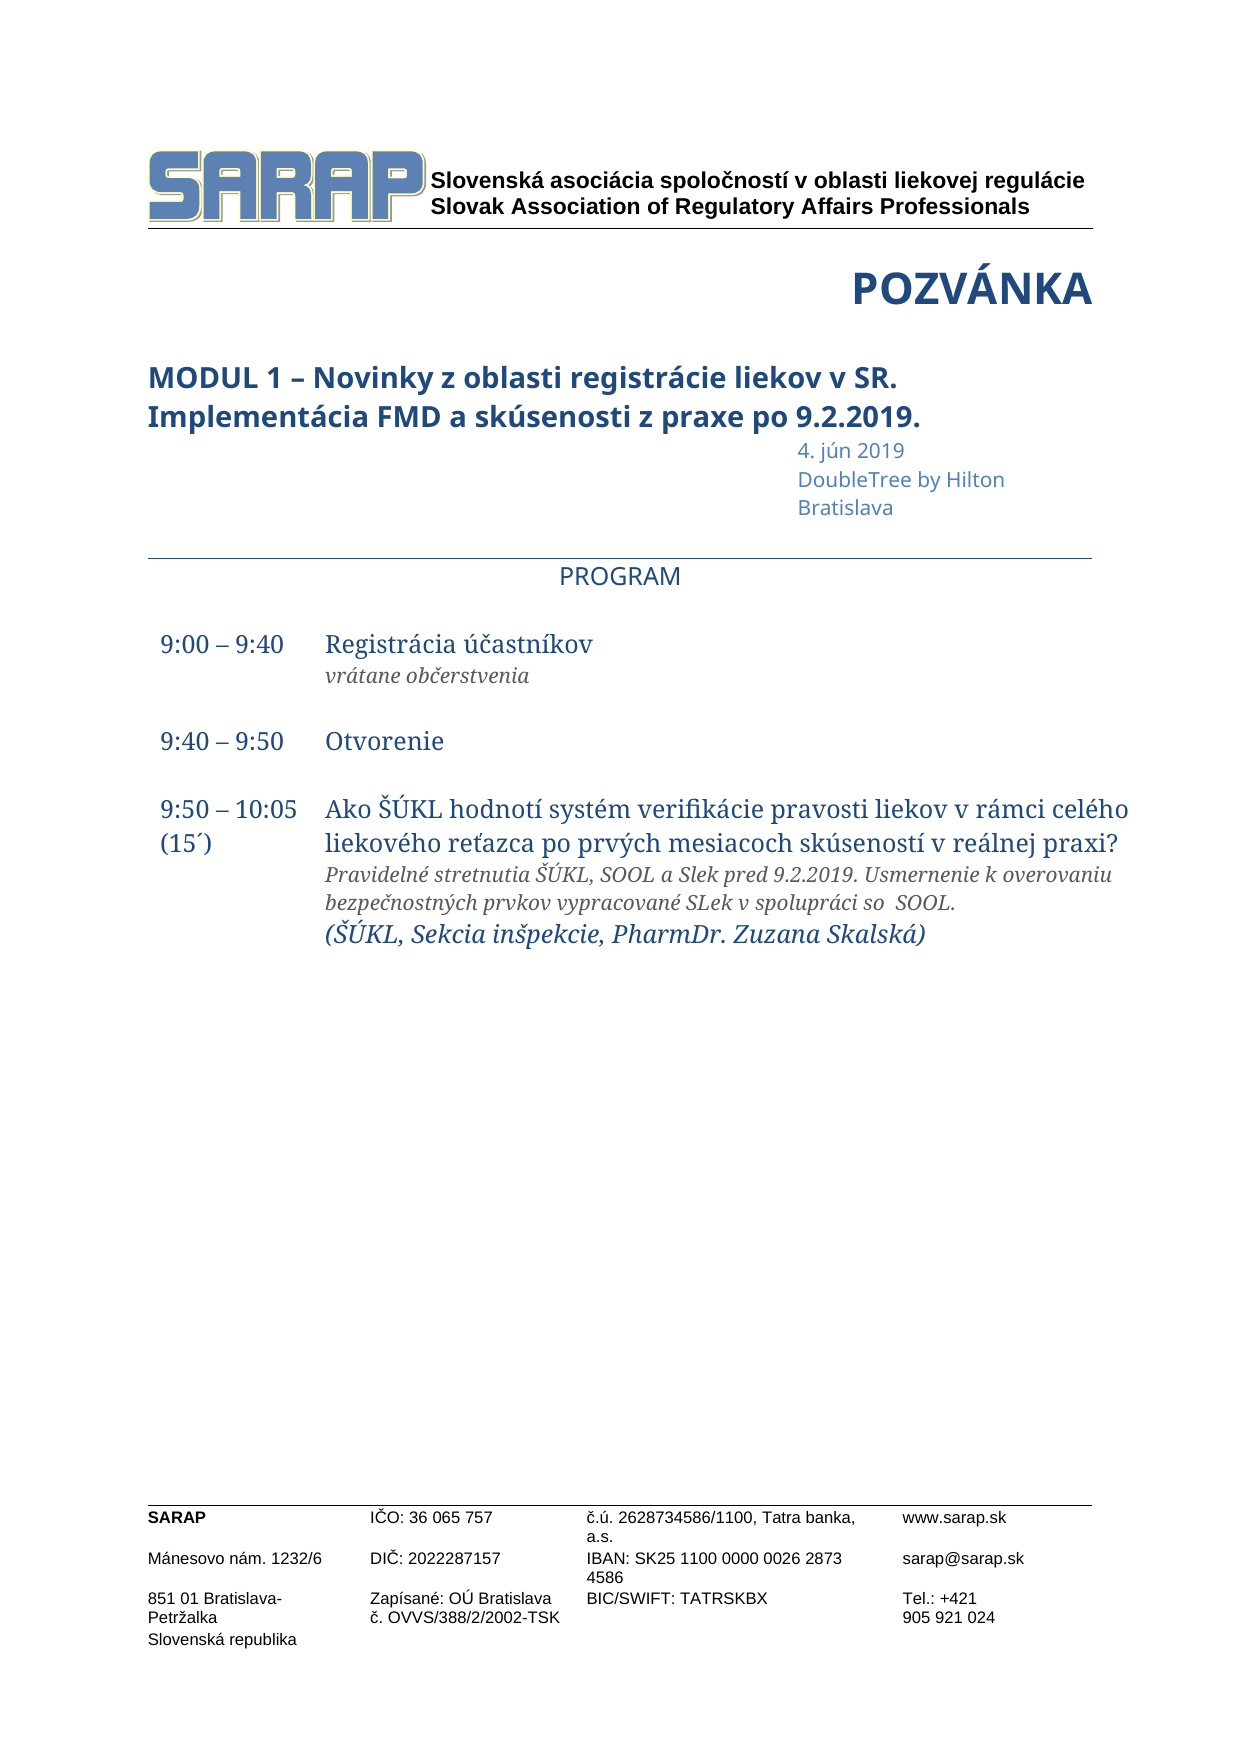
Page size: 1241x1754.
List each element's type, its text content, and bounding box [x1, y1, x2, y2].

table_cell Ako ŠÚKL hodnotí systém verifikácie pravosti liekov v rámci celého liekového reťazca po prvých mesiacoch skúseností v reálnej praxi? Pravidelné stretnutia ŠÚKL, SOOL a Slek pred 9.2.2019. Usmernenie k overovaniu bezpečnostných prvkov vypracované SLek v spolupráci so SOOL. (ŠÚKL, Sekcia inšpekcie, PharmDr. Zuzana Skalská) [325, 792, 1137, 985]
table_cell 9:50 – 10:05 (15´) [160, 792, 325, 985]
table_header 9:00 – 9:40 [160, 627, 325, 723]
text 4. jún 2019 [797, 436, 1092, 465]
table_cell Otvorenie [325, 724, 1137, 792]
table_header Registrácia účastníkov vrátane občerstvenia [325, 627, 1137, 723]
text POZVÁNKA [148, 258, 1092, 317]
text PROGRAM [148, 559, 1092, 593]
text MODUL 1 – Novinky z oblasti registrácie liekov v SR. Implementácia FMD a skúsenosti z praxe po 9.2.2019. [148, 357, 1092, 436]
text DoubleTree by Hilton Bratislava [797, 465, 1092, 522]
table_cell 9:40 – 9:50 [160, 724, 325, 792]
